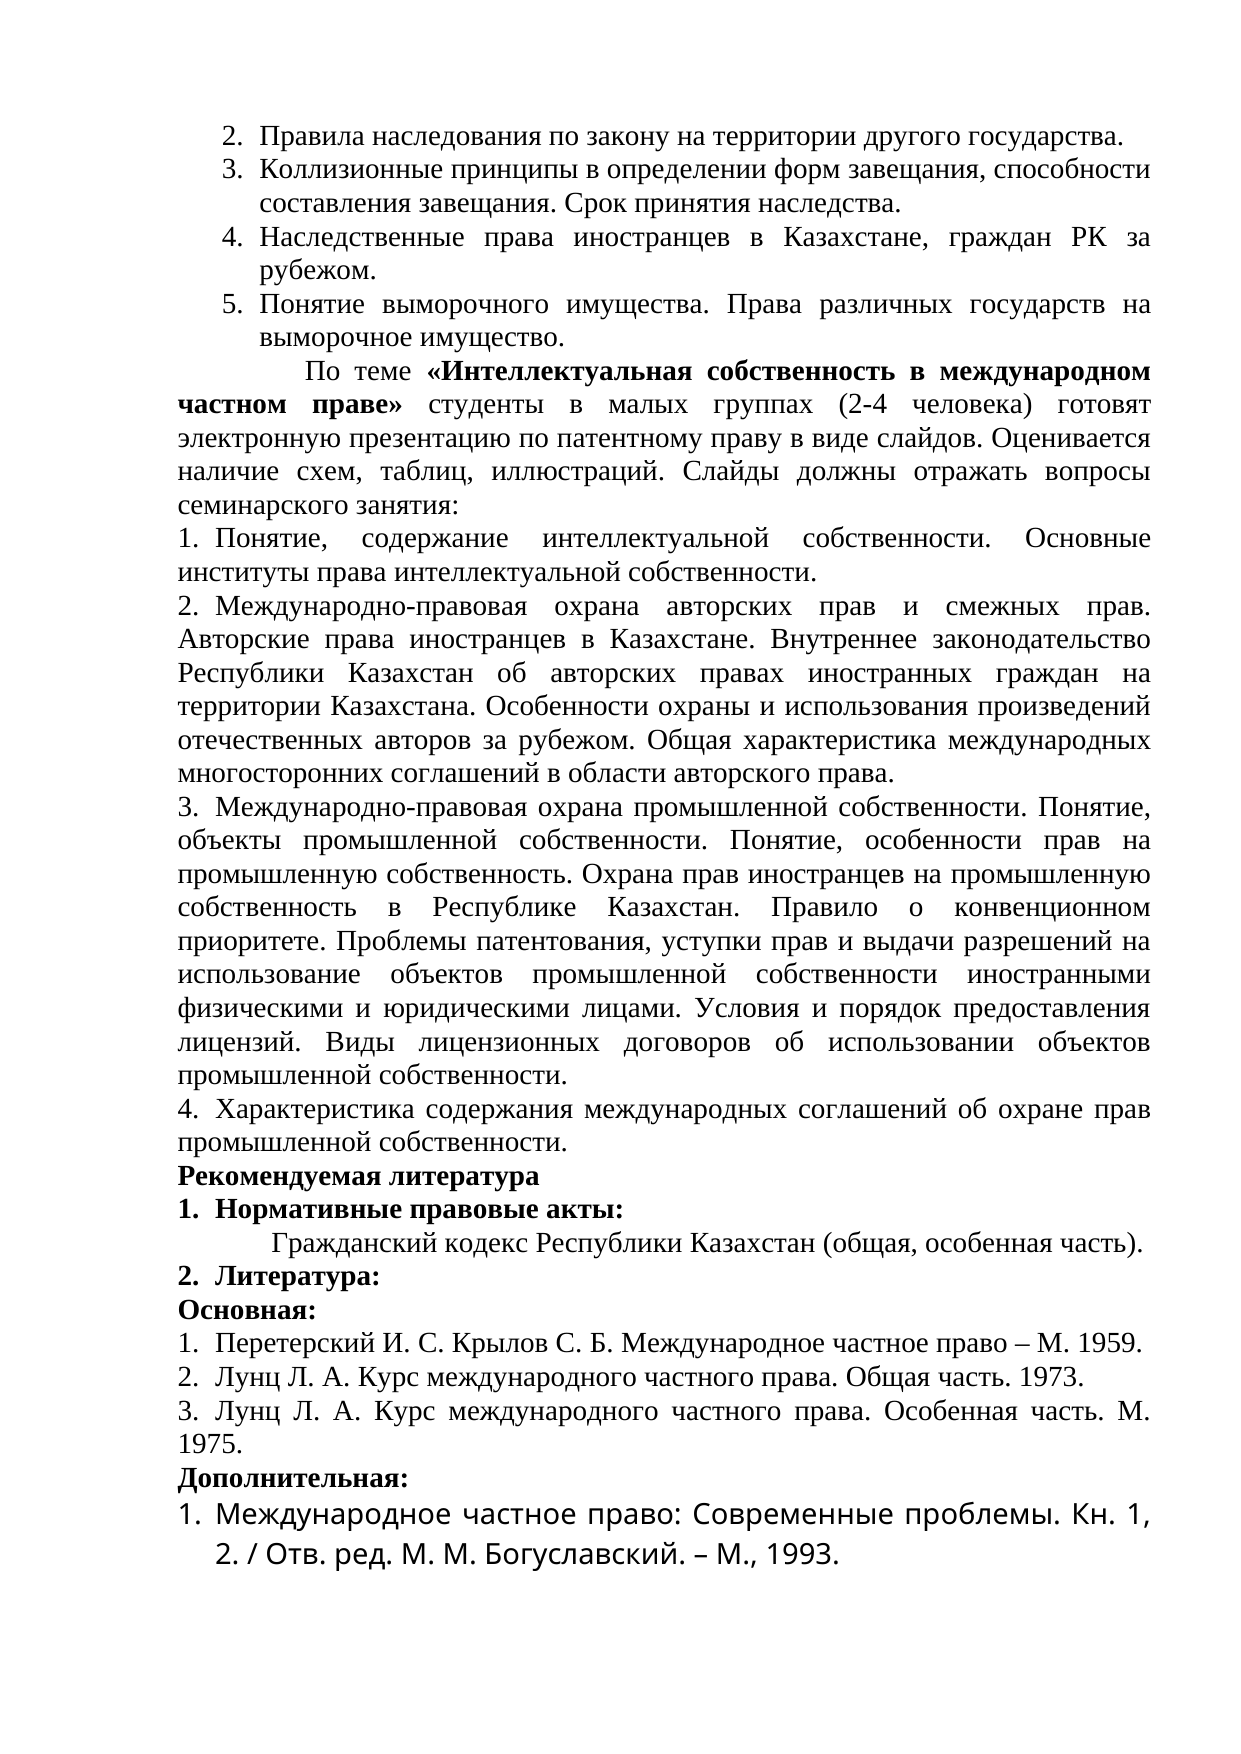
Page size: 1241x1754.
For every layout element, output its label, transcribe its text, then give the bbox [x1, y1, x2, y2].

list Понятие выморочного имущества. Права различных государств на выморочное имущество. [222, 286, 1152, 353]
list Правила наследования по закону на территории другого государства. [222, 118, 1152, 152]
list Коллизионные принципы в определении форм завещания, способности составления завещания. Срок принятия наследства. [222, 152, 1152, 219]
text Основная: [177, 1292, 1152, 1326]
text По теме «Интеллектуальная собственность в международном частном праве» студенты в малых группах (2-4 человека) готовят электронную презентацию по патентному праву в виде слайдов. Оценивается наличие схем, таблиц, иллюстраций. Слайды должны отражать вопросы семинарского занятия: [177, 353, 1152, 521]
list Понятие, содержание интеллектуальной собственности. Основные институты права интеллектуальной собственности. [177, 521, 1152, 588]
list Лунц Л. А. Курс международного частного права. Общая часть. 1973. [177, 1359, 1152, 1393]
list Литература: [177, 1258, 1152, 1292]
list Нормативные правовые акты: [177, 1191, 1152, 1225]
list Лунц Л. А. Курс международного частного права. Особенная часть. М. 1975. [177, 1393, 1152, 1460]
list Перетерский И. С. Крылов С. Б. Международное частное право – М. 1959. [177, 1326, 1152, 1359]
list Характеристика содержания международных соглашений об охране прав промышленной собственности. [177, 1091, 1152, 1158]
list Международное частное право: Современные проблемы. Кн. 1, 2. / Отв. ред. М. М. Богуславский. – М., 1993. [177, 1493, 1152, 1573]
list Наследственные права иностранцев в Казахстане, граждан РК за рубежом. [222, 219, 1152, 286]
text Дополнительная: [177, 1460, 1152, 1493]
list Международно-правовая охрана промышленной собственности. Понятие, объекты промышленной собственности. Понятие, особенности прав на промышленную собственность. Охрана прав иностранцев на промышленную собственность в Республике Казахстан. Правило о конвенционном приоритете. Проблемы патентования, уступки прав и выдачи разрешений на использование объектов промышленной собственности иностранными физическими и юридическими лицами. Условия и порядок предоставления лицензий. Виды лицензионных договоров об использовании объектов промышленной собственности. [177, 789, 1152, 1091]
list Международно-правовая охрана авторских прав и смежных прав. Авторские права иностранцев в Казахстане. Внутреннее законодательство Республики Казахстан об авторских правах иностранных граждан на территории Казахстана. Особенности охраны и использования произведений отечественных авторов за рубежом. Общая характеристика международных многосторонних соглашений в области авторского права. [177, 588, 1152, 789]
text Рекомендуемая литература [177, 1158, 1152, 1191]
text Гражданский кодекс Республики Казахстан (общая, особенная часть). [215, 1225, 1152, 1258]
